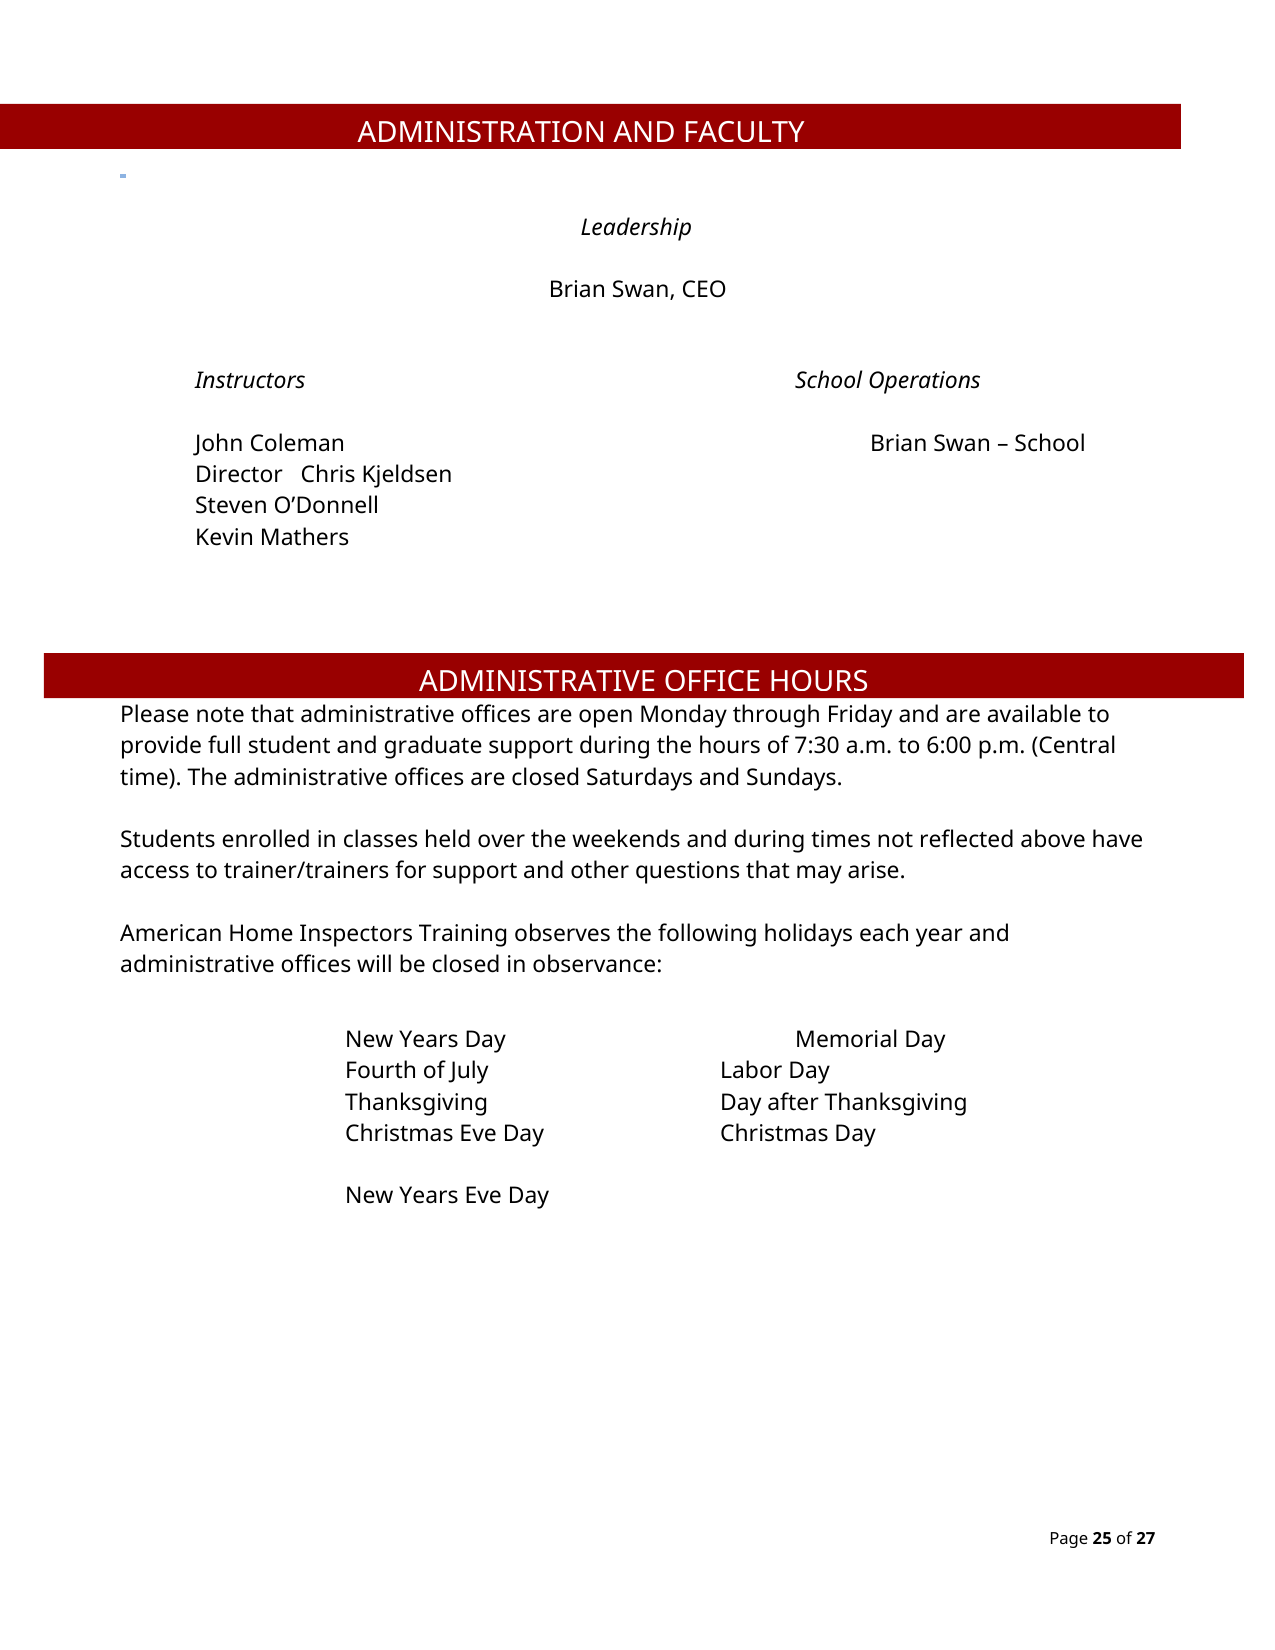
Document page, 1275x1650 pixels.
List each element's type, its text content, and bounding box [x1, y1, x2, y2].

text Thanksgiving Day after Thanksgiving [270, 1086, 1155, 1117]
text Kevin Mathers [120, 521, 1155, 552]
text New Years Day Memorial Day [120, 1023, 1155, 1054]
text Brian Swan, CEO [120, 273, 1155, 304]
text Christmas Eve Day Christmas Day New Years Eve Day [345, 1117, 1155, 1211]
text Leadership [120, 211, 1155, 242]
text Instructors School Operations [120, 364, 1155, 396]
text Please note that administrative offices are open Monday through Friday and are available to provide full student and graduate support during the hours of 7:30 a.m. to 6:00 p.m. (Central time). The administrative offices are closed Saturdays and Sundays. [120, 699, 1155, 792]
text Fourth of July Labor Day [120, 1054, 1155, 1086]
text John Coleman Brian Swan – School Director Chris Kjeldsen [195, 427, 1155, 489]
text Steven O’Donnell [120, 489, 1155, 521]
text Students enrolled in classes held over the weekends and during times not reflected above have access to trainer/trainers for support and other questions that may arise. [120, 823, 1155, 886]
text American Home Inspectors Training observes the following holidays each year and administrative offices will be closed in observance: [120, 917, 1155, 979]
